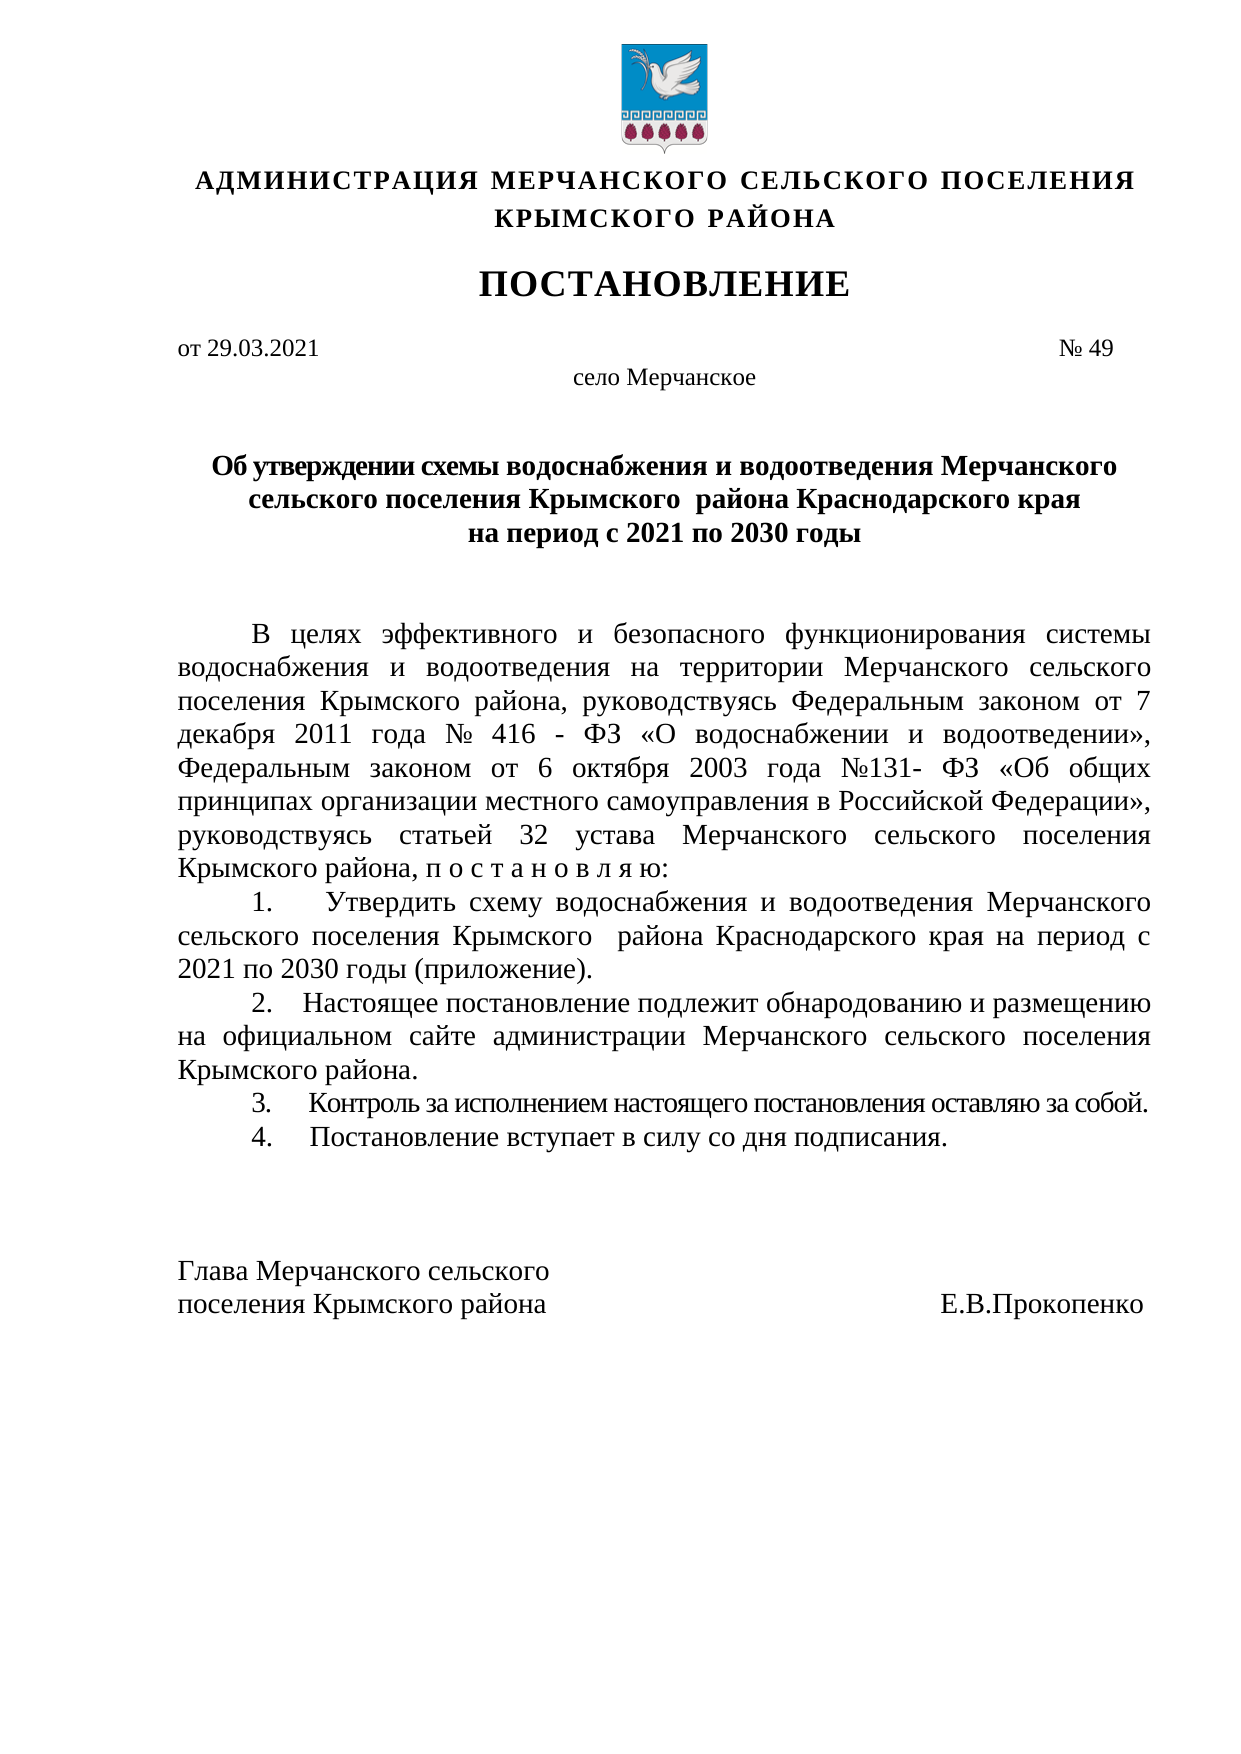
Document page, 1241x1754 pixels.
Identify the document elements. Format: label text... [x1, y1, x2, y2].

text В целях эффективного и безопасного функционирования системы водоснабжения и водоотведения на территории Мерчанского сельского поселения Крымского района, руководствуясь Федеральным законом от 7 декабря 2011 года № 416 - ФЗ «О водоснабжении и водоотведении», Федеральным законом от 6 октября 2003 года №131- ФЗ «Об общих принципах организации местного самоуправления в Российской Федерации», руководствуясь статьей 32 устава Мерчанского сельского поселения Крымского района, п о с т а н о в л я ю: [177, 616, 1152, 884]
text 3. Контроль за исполнением настоящего постановления оставляю за собой. [177, 1085, 1152, 1119]
text ПОСТАНОВЛЕНИЕ [177, 261, 1152, 304]
picture [621, 111, 708, 154]
text село Мерчанское [177, 362, 1152, 391]
text Глава Мерчанского сельского [177, 1253, 1152, 1287]
text администрация мерчанского сельского поселения крымского района [177, 158, 1152, 235]
text 2. Настоящее постановление подлежит обнародованию и размещению на официальном сайте администрации Мерчанского сельского поселения Крымского района. [177, 985, 1152, 1085]
text Об утверждении схемы водоснабжения и водоотведения Мерчанского сельского поселения Крымского района Краснодарского края [177, 448, 506, 515]
list Утвердить схему водоснабжения и водоотведения Мерчанского сельского поселения Крымского района Краснодарского края на период с 2021 по 2030 годы (приложение). [177, 884, 1152, 985]
text на период с 2021 по 2030 годы [177, 515, 1152, 549]
text поселения Крымского района Е.В.Прокопенко [177, 1287, 1152, 1320]
picture [631, 50, 700, 99]
text 4. Постановление вступает в силу со дня подписания. [177, 1119, 1152, 1152]
text от 29.03.2021 № 49 [177, 333, 1152, 362]
